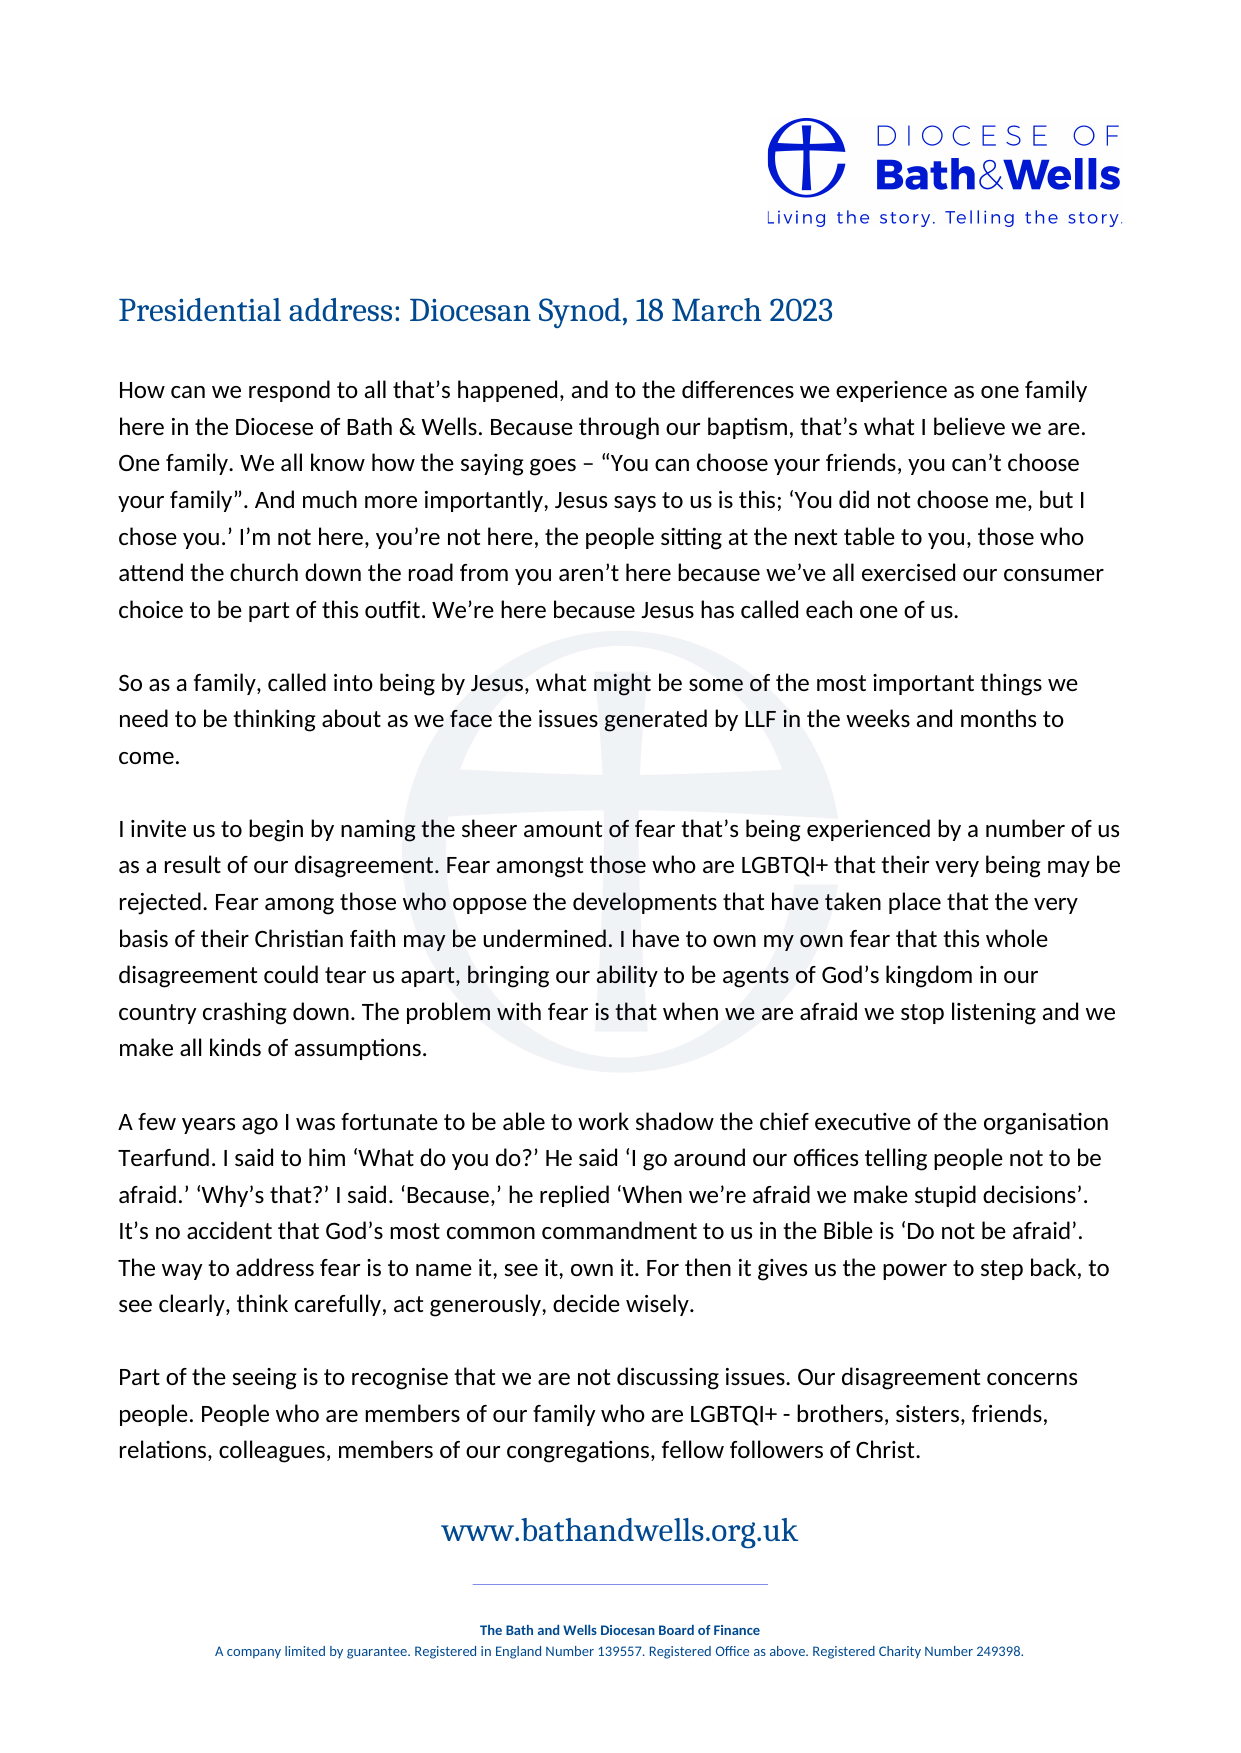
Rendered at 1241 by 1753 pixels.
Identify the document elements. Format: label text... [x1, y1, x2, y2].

picture [472, 1578, 768, 1585]
text Presidential address: Diocesan Synod, 18 March 2023 [118, 292, 1122, 330]
text Part of the seeing is to recognise that we are not discussing issues. Our disagreement concerns people. People who are members of our family who are LGBTQI+ - brothers, sisters, friends, relations, colleagues, members of our congregations, fellow followers of Christ. [118, 1362, 1122, 1465]
text How can we respond to all that’s happened, and to the differences we experience as one family here in the Diocese of Bath & Wells. Because through our baptism, that’s what I believe we are. One family. We all know how the saying goes – “You can choose your friends, you can’t choose your family”. And much more importantly, Jesus says to us is this; ‘You did not choose me, but I chose you.’ I’m not here, you’re not here, the people sitting at the next table to you, those who attend the church down the road from you aren’t here because we’ve all exercised our consumer choice to be part of this outfit. We’re here because Jesus has called each one of us. [118, 374, 1122, 624]
text I invite us to begin by naming the sheer amount of fear that’s being experienced by a number of us as a result of our disagreement. Fear amongst those who are LGBTQI+ that their very being may be rejected. Fear among those who oppose the developments that have taken place that the very basis of their Christian faith may be undermined. I have to own my own fear that this whole disagreement could tear us apart, bringing our ability to be agents of God’s kingdom in our country crashing down. The problem with fear is that when we are afraid we stop listening and we make all kinds of assumptions. [118, 813, 1122, 1063]
picture [0, 0, 1240, 1390]
text A few years ago I was fortunate to be able to work shadow the chief executive of the organisation Tearfund. I said to him ‘What do you do?’ He said ‘I go around our offices telling people not to be afraid.’ ‘Why’s that?’ I said. ‘Because,’ he replied ‘When we’re afraid we make stupid decisions’. It’s no accident that God’s most common commandment to us in the Bible is ‘Do not be afraid’. The way to address fear is to name it, see it, own it. For then it gives us the power to step back, to see clearly, think carefully, act generously, decide wisely. [118, 1106, 1122, 1319]
text So as a family, called into being by Jesus, what might be some of the most important things we need to be thinking about as we face the issues generated by LLF in the weeks and months to come. [118, 667, 1122, 771]
